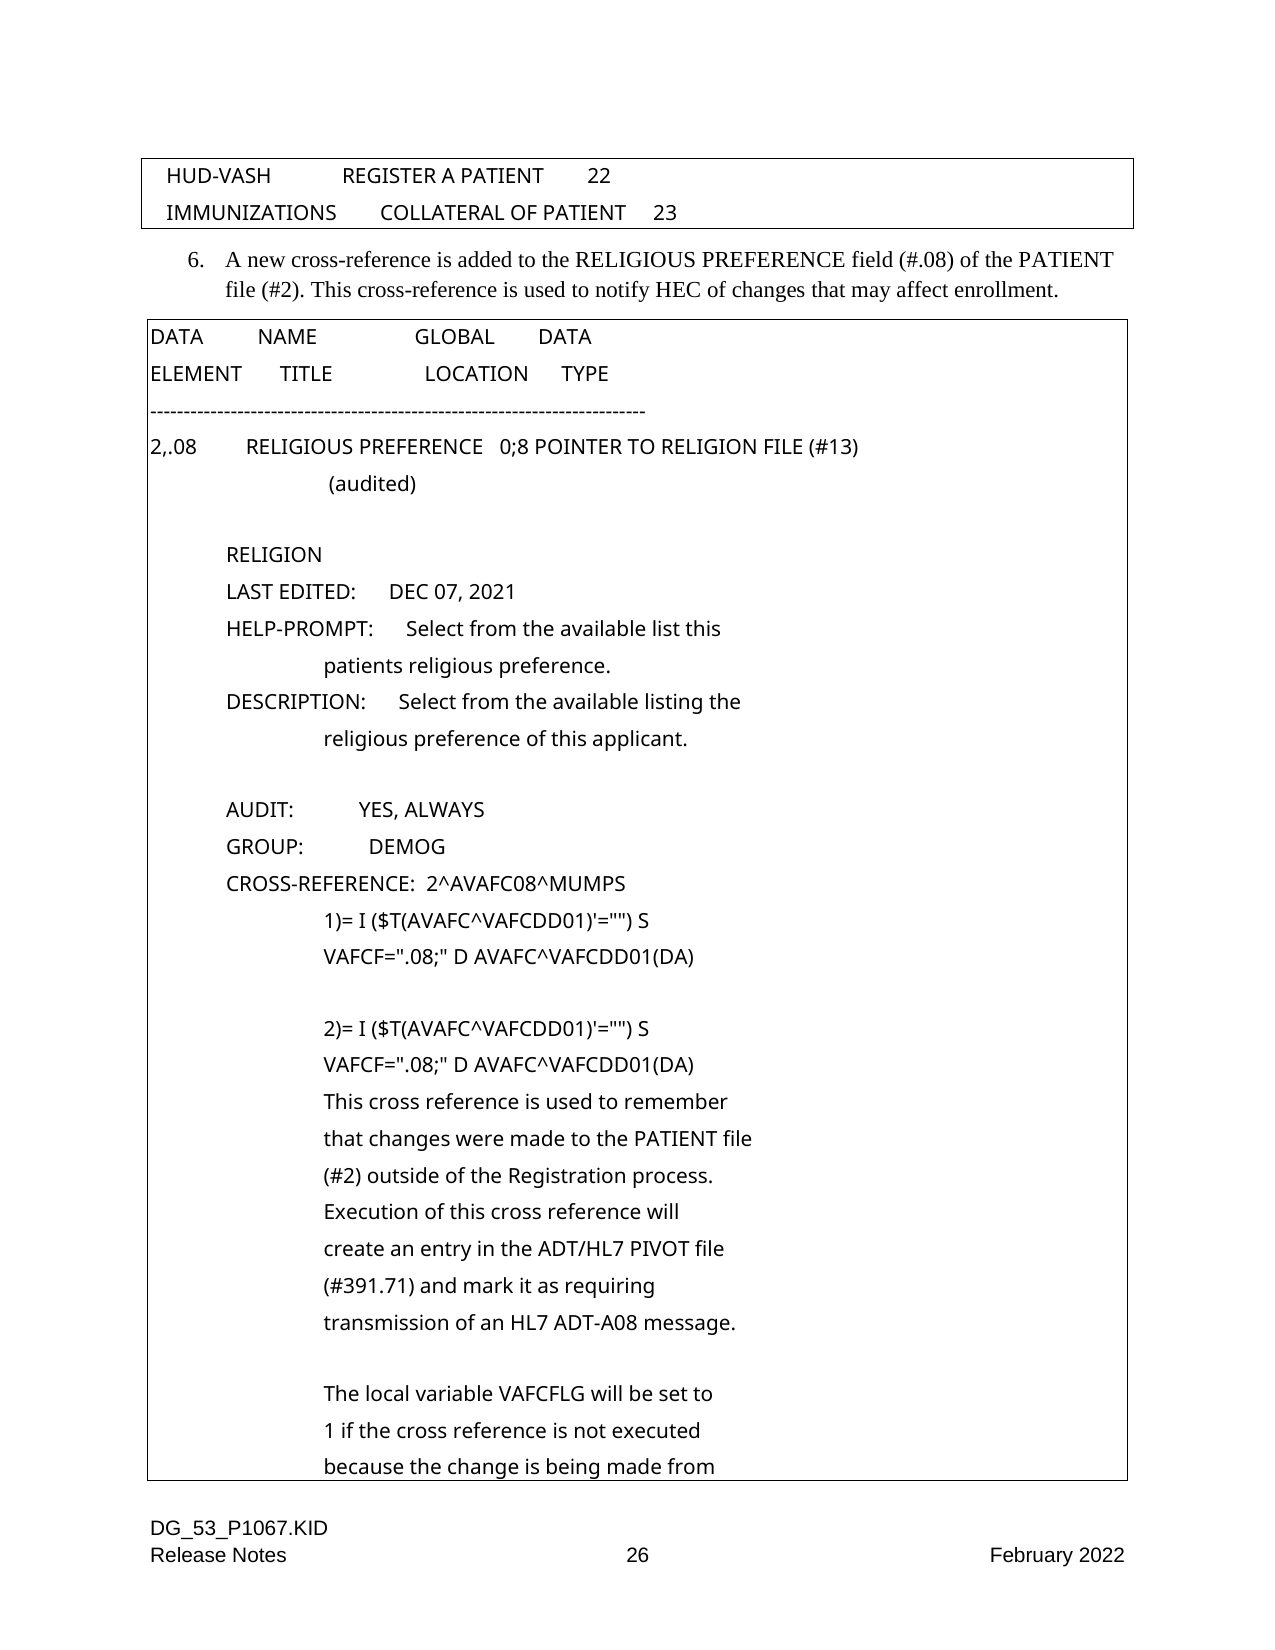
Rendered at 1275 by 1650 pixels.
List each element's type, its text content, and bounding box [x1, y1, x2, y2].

text VAFCF=".08;" D AVAFC^VAFCDD01(DA) [148, 939, 1127, 971]
text (audited) [148, 466, 1127, 498]
text HUD-VASH REGISTER A PATIENT 22 [142, 159, 1133, 189]
text RELIGION [148, 537, 1127, 569]
text (#2) outside of the Registration process. [148, 1158, 1127, 1189]
text IMMUNIZATIONS COLLATERAL OF PATIENT 23 [142, 195, 1133, 228]
text 2,.08 RELIGIOUS PREFERENCE 0;8 POINTER TO RELIGION FILE (#13) [148, 429, 1127, 461]
text patients religious preference. [148, 648, 1127, 679]
text (#391.71) and mark it as requiring [148, 1268, 1127, 1299]
text CROSS-REFERENCE: 2^AVAFC08^MUMPS [148, 866, 1127, 897]
text DESCRIPTION: Select from the available listing the [148, 684, 1127, 716]
text -------------------------------------------------------------------------- [148, 393, 1127, 424]
text create an entry in the ADT/HL7 PIVOT file [148, 1231, 1127, 1263]
text 1)= I ($T(AVAFC^VAFCDD01)'="") S [148, 903, 1127, 934]
text VAFCF=".08;" D AVAFC^VAFCDD01(DA) [148, 1047, 1127, 1079]
text The local variable VAFCFLG will be set to [148, 1376, 1127, 1407]
text transmission of an HL7 ADT-A08 message. [148, 1305, 1127, 1336]
text that changes were made to the PATIENT file [148, 1121, 1127, 1152]
text Execution of this cross reference will [148, 1194, 1127, 1226]
text GROUP: DEMOG [148, 829, 1127, 861]
text 1 if the cross reference is not executed [148, 1413, 1127, 1444]
text because the change is being made from [148, 1449, 1127, 1480]
text 2)= I ($T(AVAFC^VAFCDD01)'="") S [148, 1011, 1127, 1042]
text religious preference of this applicant. [148, 721, 1127, 753]
text LAST EDITED: DEC 07, 2021 [148, 574, 1127, 606]
text DATA NAME GLOBAL DATA [148, 320, 1127, 351]
text This cross reference is used to remember [148, 1084, 1127, 1116]
text ELEMENT TITLE LOCATION TYPE [148, 356, 1127, 387]
text AUDIT: YES, ALWAYS [148, 792, 1127, 824]
list A new cross-reference is added to the RELIGIOUS PREFERENCE field (#.08) of the PATIENT file (#2). This cross-reference is used to notify HEC of changes that may affect enrollment. [187, 246, 1125, 303]
text HELP-PROMPT: Select from the available list this [148, 611, 1127, 642]
